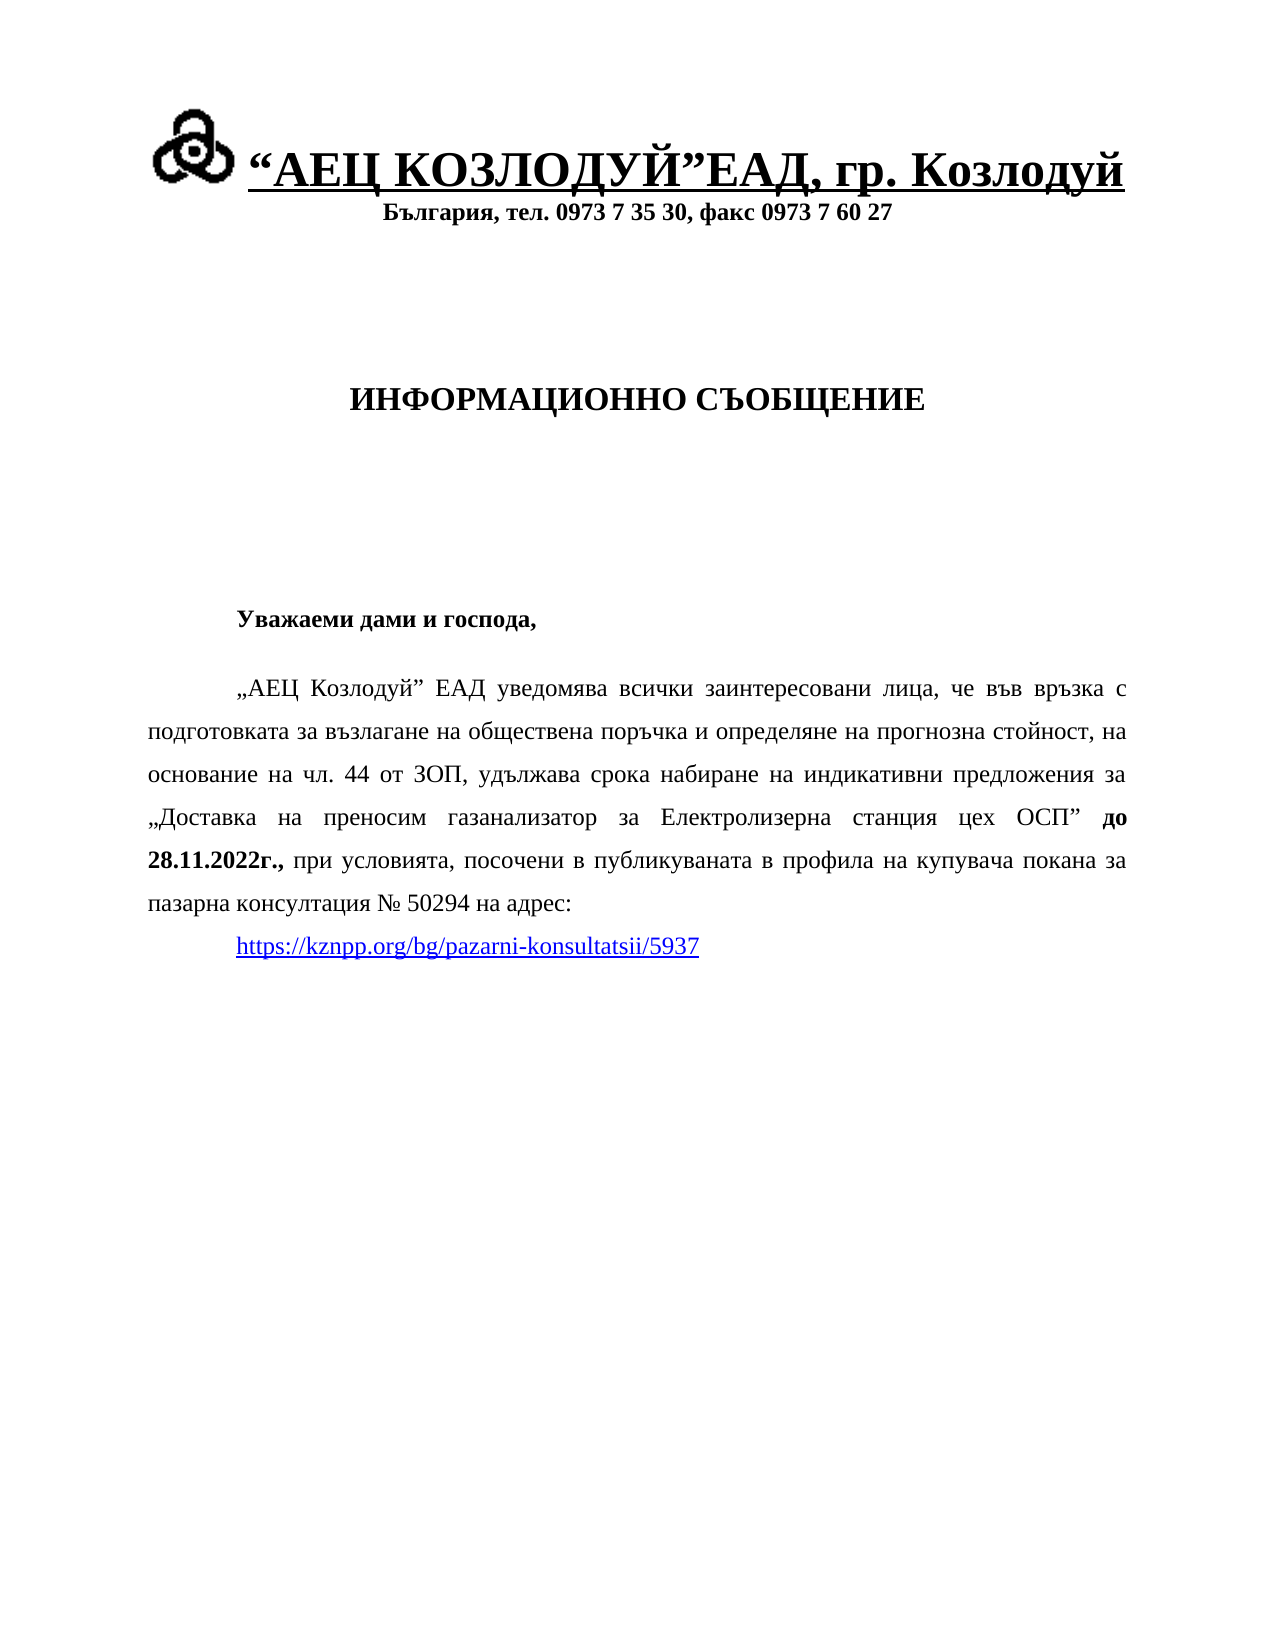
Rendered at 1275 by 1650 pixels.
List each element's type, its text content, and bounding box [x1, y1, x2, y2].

text ИНФОРМАЦИОННО СЪОБЩЕНИЕ [148, 379, 1127, 418]
text „АЕЦ Козлодуй” ЕАД уведомява всички заинтересовани лица, че във връзка с подготовката за възлагане на обществена поръчка и определяне на прогнозна стойност, на основание на чл. 44 от ЗОП, удължава срока набиране на индикативни предложения за „Доставка на преносим газанализатор за Електролизерна станция цех ОСП” до 28.11.2022г., при условията, посочени в публикуваната в профила на купувача покана за пазарна консултация № 50294 на адрес: [148, 673, 1127, 917]
text “АЕЦ КОЗЛОДУЙ”ЕАД, гр. Козлодуй [148, 107, 1127, 197]
picture [150, 106, 238, 187]
text България, тел. 0973 7 35 30, факс 0973 7 60 27 [148, 197, 1127, 226]
text Уважаеми дами и господа, [148, 604, 1127, 633]
text https://kznpp.org/bg/pazarni-konsultatsii/5937 [148, 931, 1127, 960]
